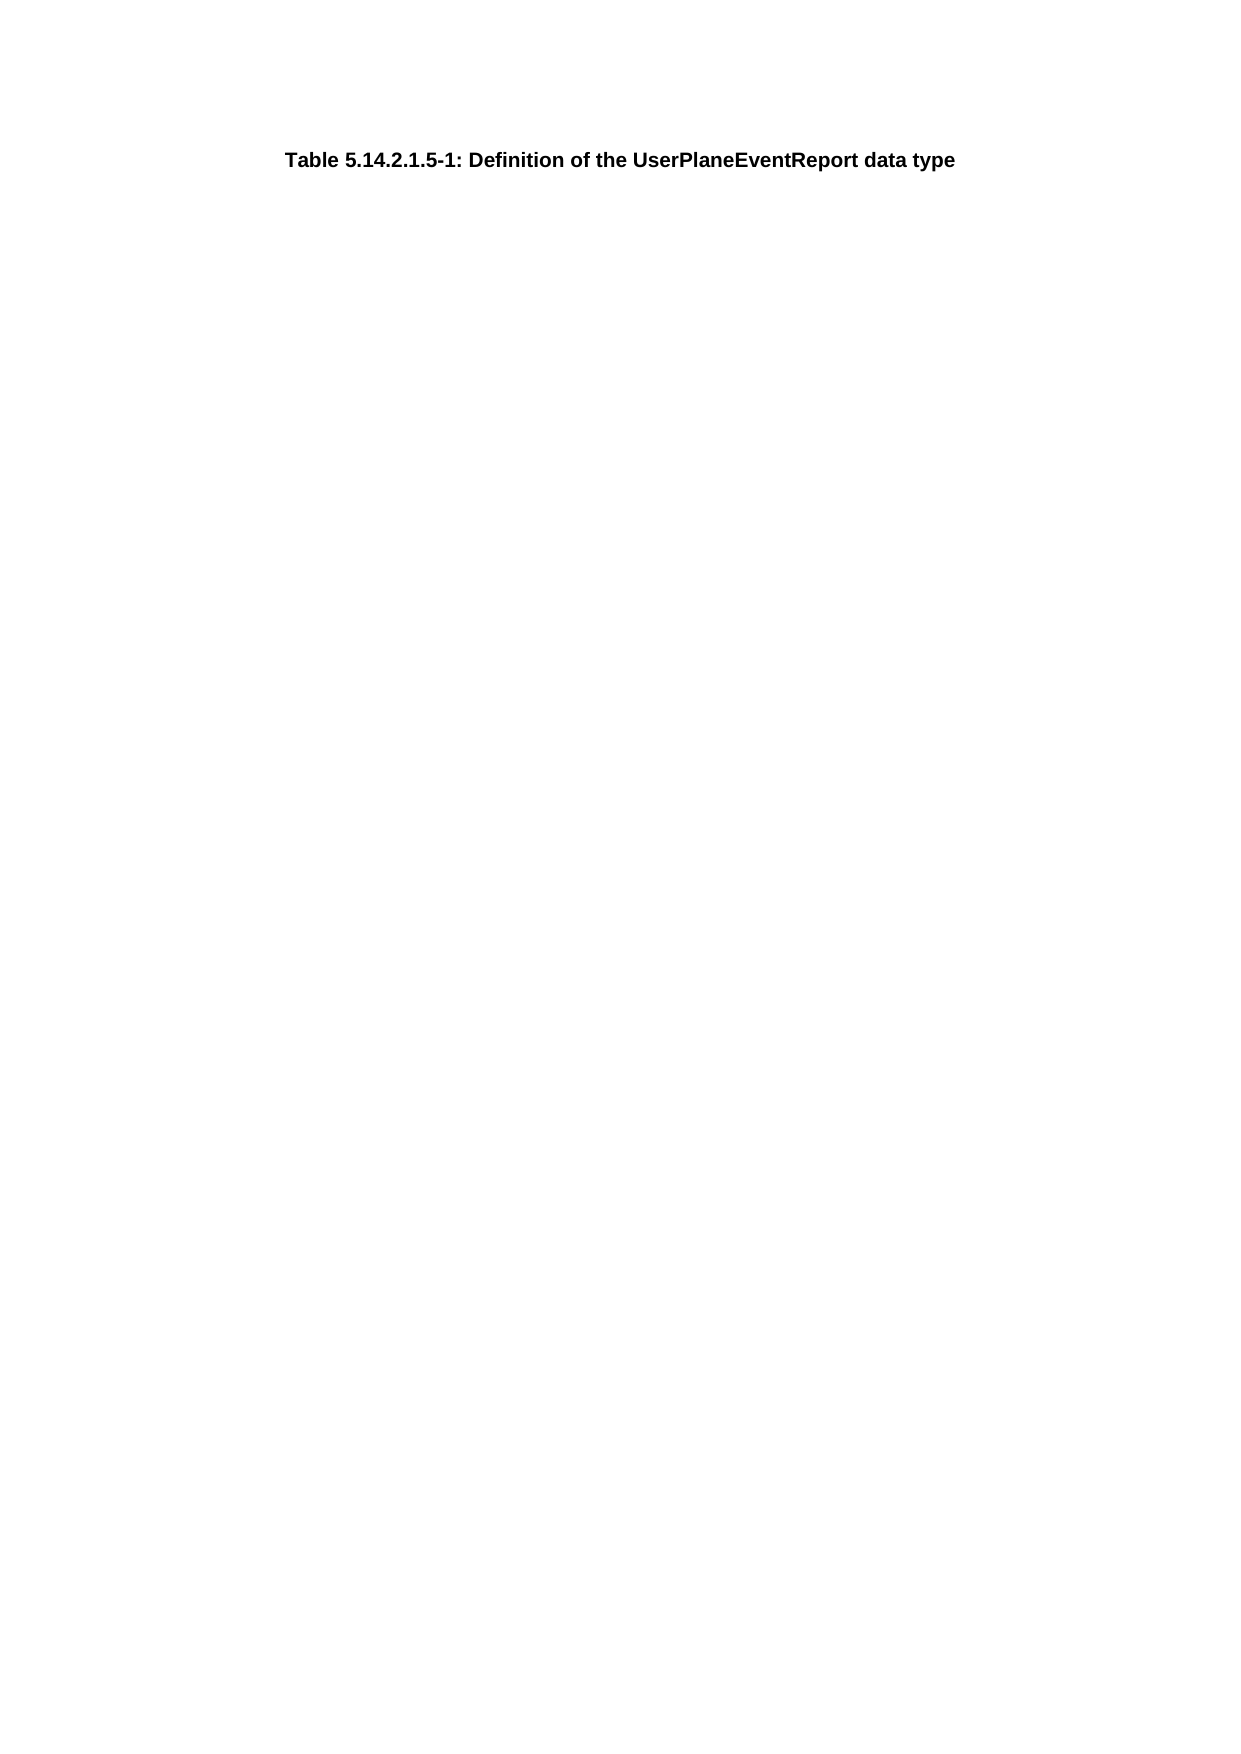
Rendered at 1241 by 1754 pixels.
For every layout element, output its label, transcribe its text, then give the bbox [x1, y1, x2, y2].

text Table 5.14.2.1.5-1: Definition of the UserPlaneEventReport data type [118, 148, 1122, 172]
